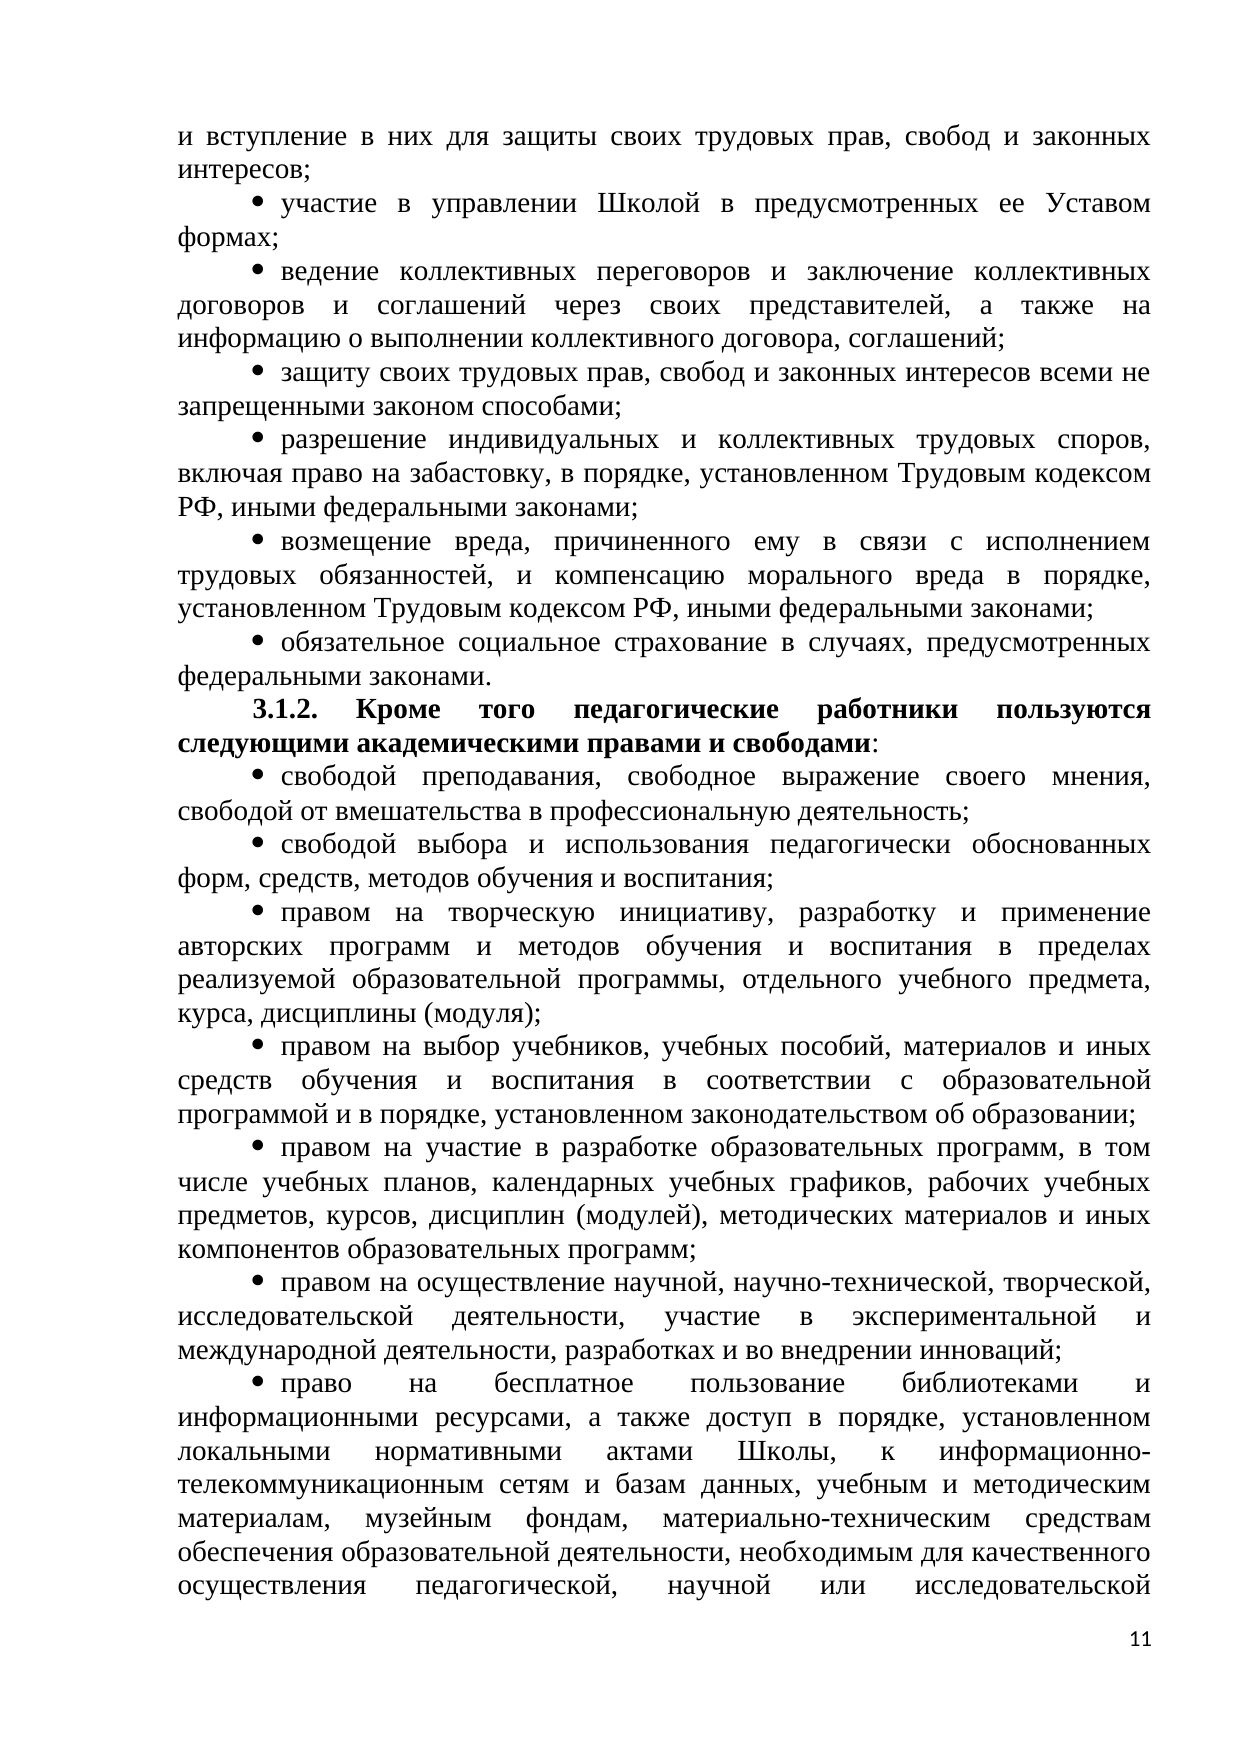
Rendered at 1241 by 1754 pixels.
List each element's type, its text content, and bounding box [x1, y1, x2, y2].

list свободой выбора и использования педагогически обоснованных форм, средств, методов обучения и воспитания; [177, 826, 1152, 894]
list правом на выбор учебников, учебных пособий, материалов и иных средств обучения и воспитания в соответствии с образовательной программой и в порядке, установленном законодательством об образовании; [177, 1028, 1152, 1129]
list ведение коллективных переговоров и заключение коллективных договоров и соглашений через своих представителей, а также на информацию о выполнении коллективного договора, соглашений; [177, 253, 1152, 354]
list правом на творческую инициативу, разработку и применение авторских программ и методов обучения и воспитания в пределах реализуемой образовательной программы, отдельного учебного предмета, курса, дисциплины (модуля); [177, 894, 1152, 1028]
text 3.1.2. Кроме того педагогические работники пользуются следующими академическими правами и свободами: [177, 691, 1152, 758]
list защиту своих трудовых прав, свобод и законных интересов всеми не запрещенными законом способами; [177, 354, 1152, 422]
list правом на осуществление научной, научно-технической, творческой, исследовательской деятельности, участие в экспериментальной и международной деятельности, разработках и во внедрении инноваций; [177, 1264, 1152, 1365]
list разрешение индивидуальных и коллективных трудовых споров, включая право на забастовку, в порядке, установленном Трудовым кодексом РФ, иными федеральными законами; [177, 422, 1152, 523]
list обязательное социальное страхование в случаях, предусмотренных федеральными законами. [177, 624, 1152, 691]
list участие в управлении Школой в предусмотренных ее Уставом формах; [177, 185, 1152, 253]
list правом на участие в разработке образовательных программ, в том числе учебных планов, календарных учебных графиков, рабочих учебных предметов, курсов, дисциплин (модулей), методических материалов и иных компонентов образовательных программ; [177, 1129, 1152, 1264]
list свободой преподавания, свободное выражение своего мнения, свободой от вмешательства в профессиональную деятельность; [177, 758, 1152, 826]
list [177, 1365, 1152, 1601]
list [177, 118, 1152, 185]
list возмещение вреда, причиненного ему в связи с исполнением трудовых обязанностей, и компенсацию морального вреда в порядке, установленном Трудовым кодексом РФ, иными федеральными законами; [177, 523, 1152, 624]
